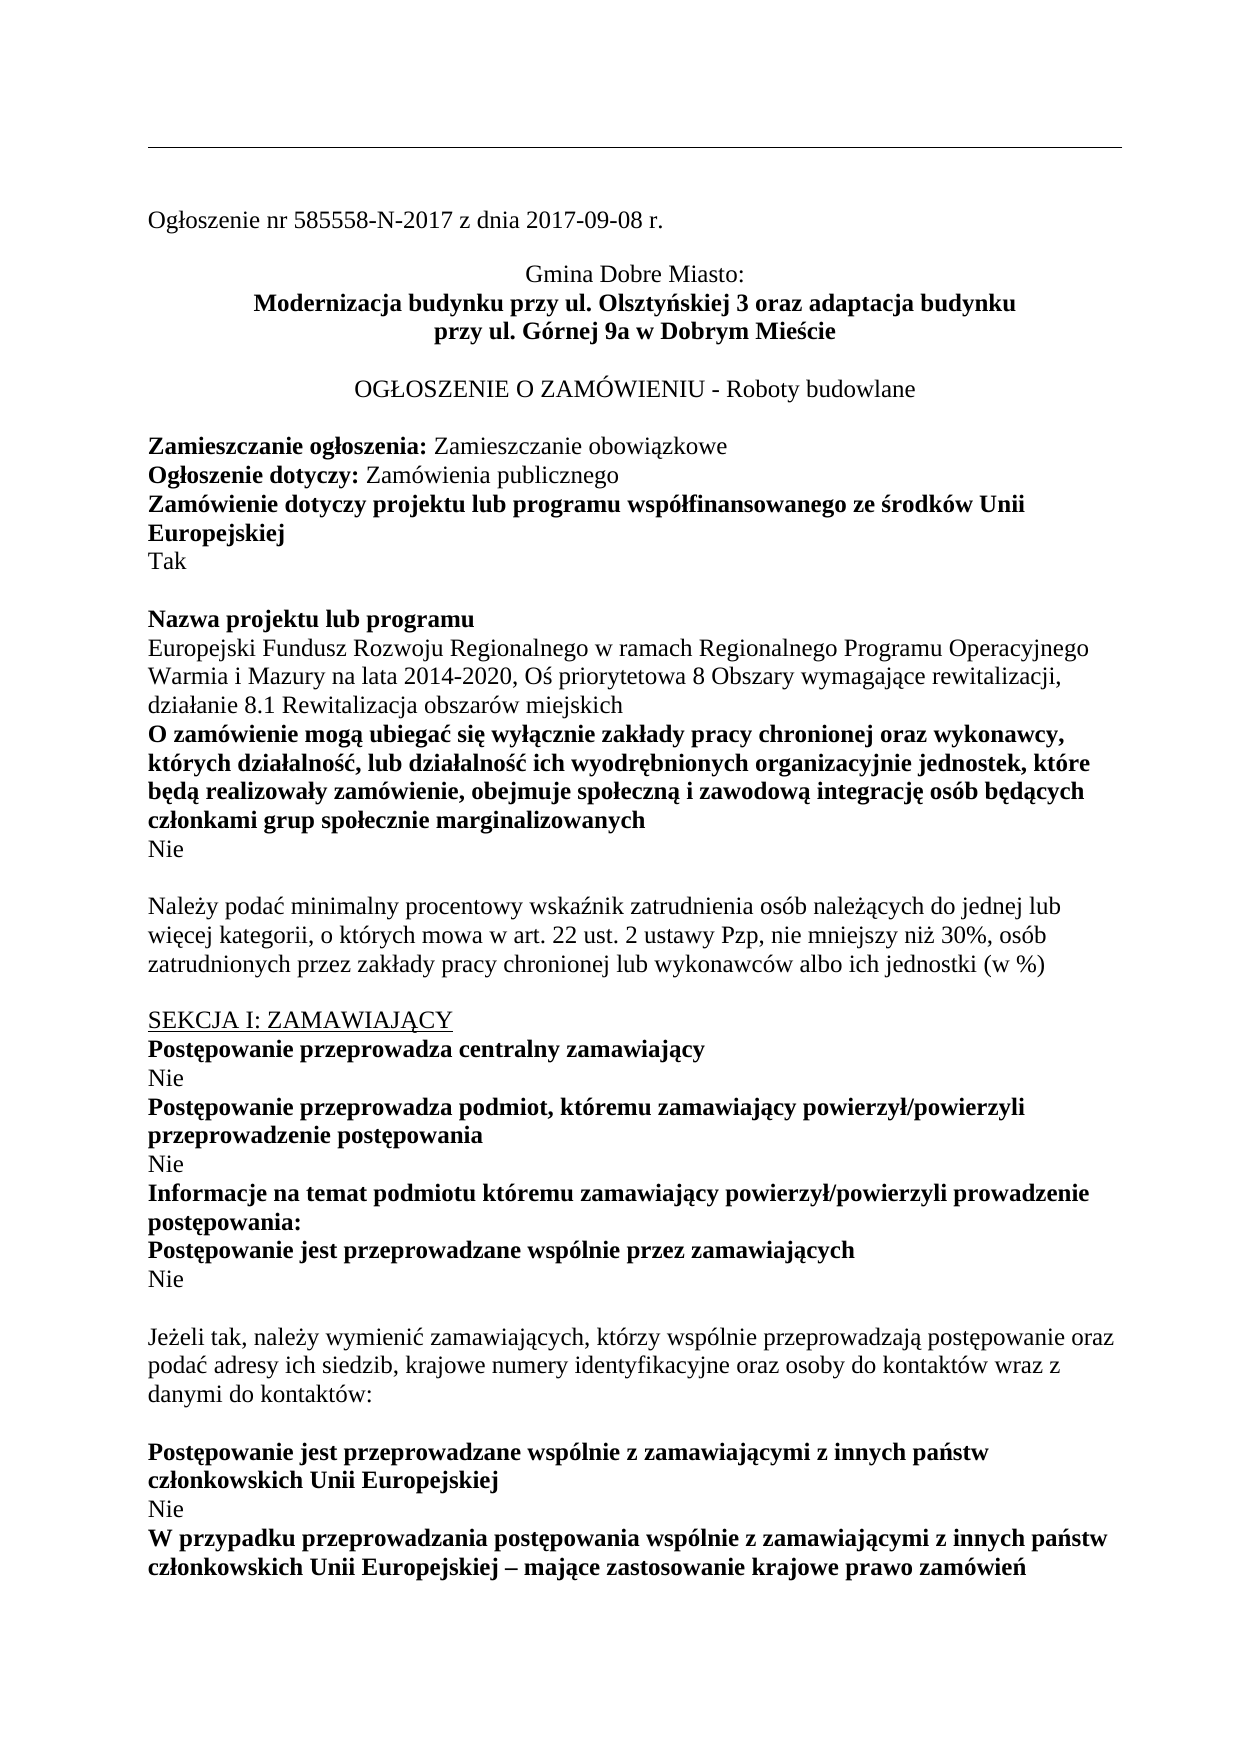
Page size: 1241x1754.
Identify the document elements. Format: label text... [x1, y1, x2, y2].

text Informacje na temat podmiotu któremu zamawiający powierzył/powierzyli prowadzenie postępowania: Postępowanie jest przeprowadzane wspólnie przez zamawiających [148, 1178, 1122, 1264]
text Nazwa projektu lub programu Europejski Fundusz Rozwoju Regionalnego w ramach Regionalnego Programu Operacyjnego Warmia i Mazury na lata 2014-2020, Oś priorytetowa 8 Obszary wymagające rewitalizacji, działanie 8.1 Rewitalizacja obszarów miejskich [148, 575, 1122, 719]
text Nie [148, 834, 1122, 863]
text Postępowanie przeprowadza centralny zamawiający [148, 1034, 1122, 1063]
text Ogłoszenie nr 585558-N-2017 z dnia 2017-09-08 r. [148, 148, 1122, 234]
text Nie [148, 1264, 1122, 1293]
text Tak [148, 546, 1122, 575]
text przy ul. Górnej 9a w Dobrym Mieście [148, 316, 1122, 345]
text Należy podać minimalny procentowy wskaźnik zatrudnienia osób należących do jednej lub więcej kategorii, o których mowa w art. 22 ust. 2 ustawy Pzp, nie mniejszy niż 30%, osób zatrudnionych przez zakłady pracy chronionej lub wykonawców albo ich jednostki (w %) [148, 863, 1122, 1006]
text Nie [148, 1149, 1122, 1178]
text Ogłoszenie dotyczy: Zamówienia publicznego [148, 460, 1122, 489]
text Gmina Dobre Miasto: [148, 259, 1122, 288]
text Zamieszczanie ogłoszenia: Zamieszczanie obowiązkowe [148, 431, 1122, 460]
text SEKCJA I: ZAMAWIAJĄCY [148, 1006, 1122, 1034]
text Zamówienie dotyczy projektu lub programu współfinansowanego ze środków Unii Europejskiej [148, 489, 1122, 546]
text Modernizacja budynku przy ul. Olsztyńskiej 3 oraz adaptacja budynku [148, 288, 1122, 316]
text O zamówienie mogą ubiegać się wyłącznie zakłady pracy chronionej oraz wykonawcy, których działalność, lub działalność ich wyodrębnionych organizacyjnie jednostek, które będą realizowały zamówienie, obejmuje społeczną i zawodową integrację osób będących członkami grup społecznie marginalizowanych [148, 719, 1122, 834]
text Postępowanie przeprowadza podmiot, któremu zamawiający powierzył/powierzyli przeprowadzenie postępowania [148, 1092, 1122, 1149]
text Jeżeli tak, należy wymienić zamawiających, którzy wspólnie przeprowadzają postępowanie oraz podać adresy ich siedzib, krajowe numery identyfikacyjne oraz osoby do kontaktów wraz z danymi do kontaktów: Postępowanie jest przeprowadzane wspólnie z zamawiającymi z innych państw członkowskich Unii Europejskiej [148, 1293, 1122, 1494]
text Nie [148, 1494, 1122, 1523]
text Nie [148, 1063, 1122, 1092]
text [148, 1523, 1122, 1581]
text OGŁOSZENIE O ZAMÓWIENIU - Roboty budowlane [148, 345, 1122, 403]
